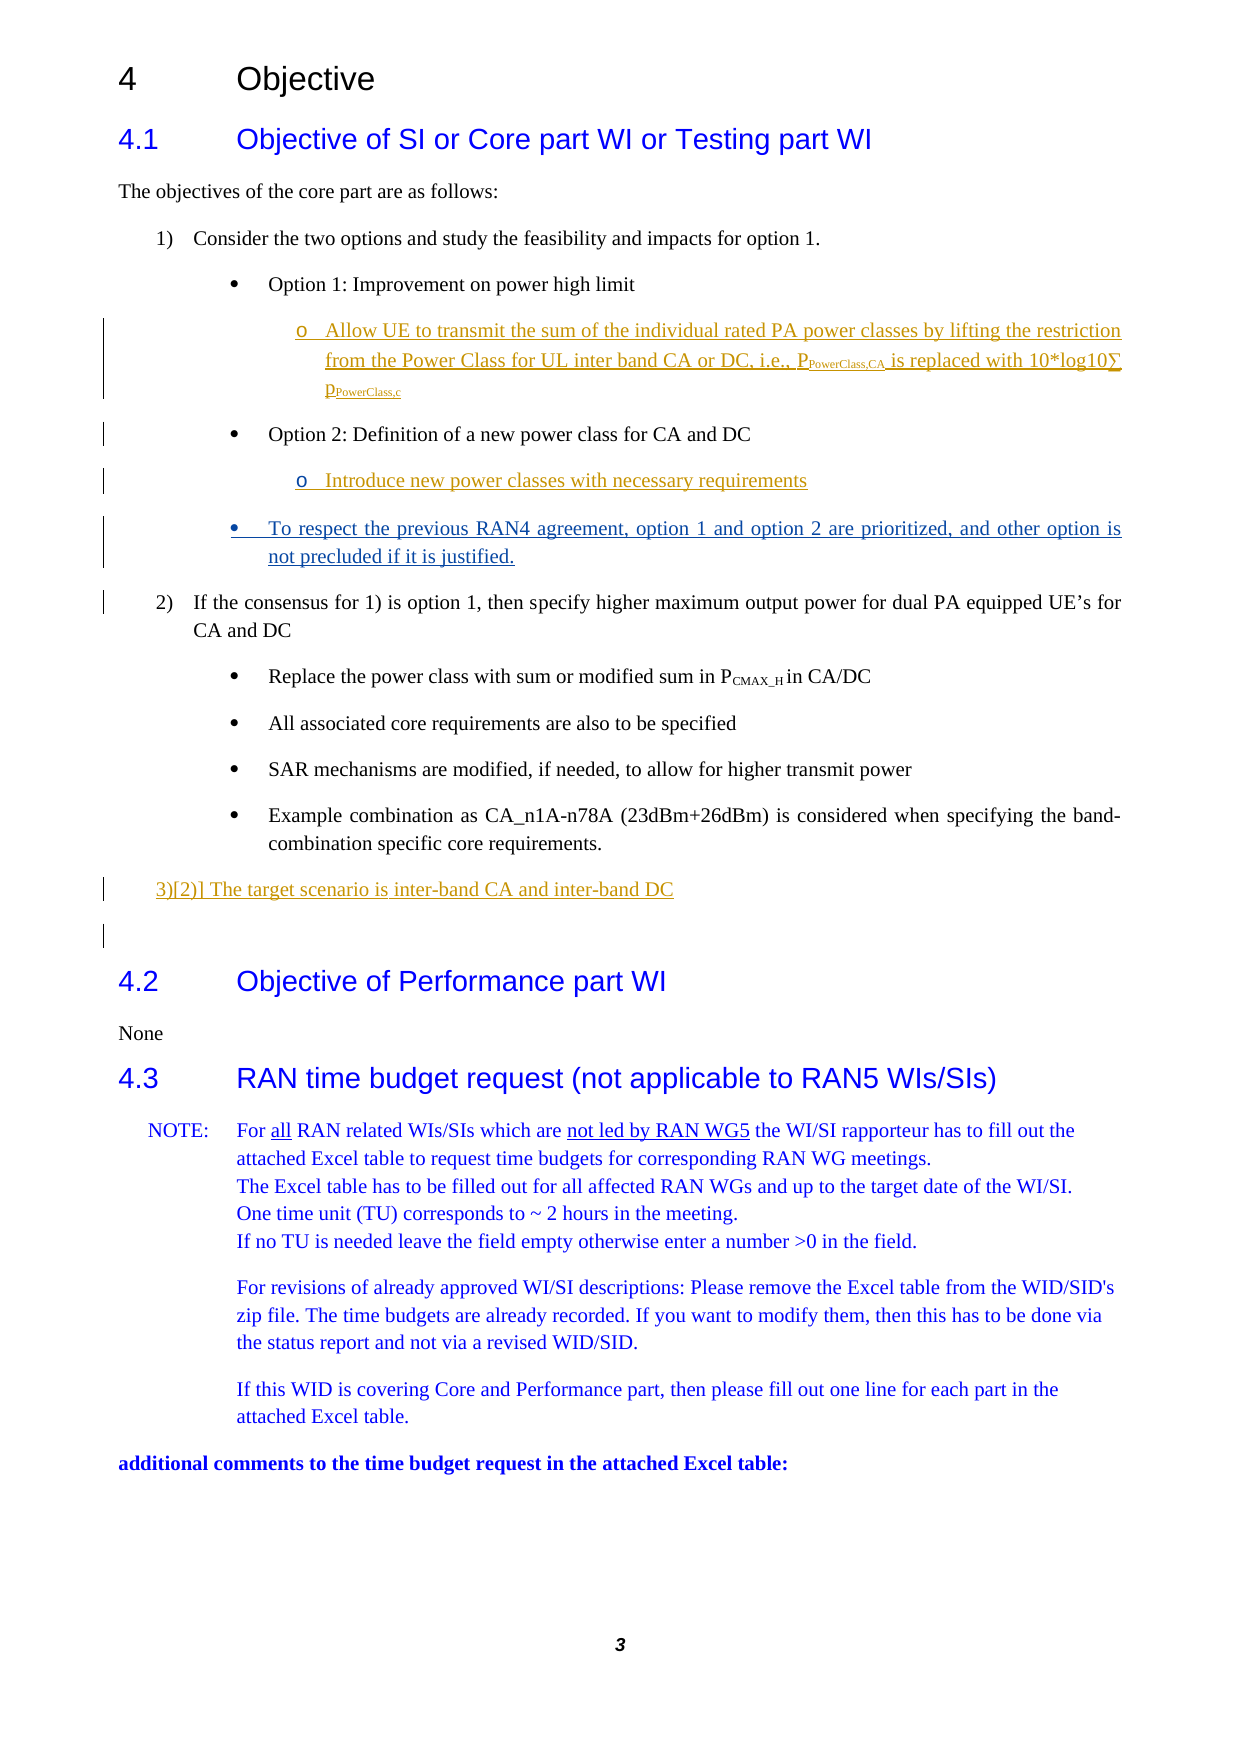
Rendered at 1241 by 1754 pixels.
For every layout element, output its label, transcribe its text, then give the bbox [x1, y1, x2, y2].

text NOTE: For all RAN related WIs/SIs which are not led by RAN WG5 the WI/SI rapporteur has to fill out the attached Excel table to request time budgets for corresponding RAN WG meetings. The Excel table has to be filled out for all affected RAN WGs and up to the target date of the WI/SI. One time unit (TU) corresponds to ~ 2 hours in the meeting. If no TU is needed leave the field empty otherwise enter a number >0 in the field. [148, 1118, 1122, 1253]
text additional comments to the time budget request in the attached Excel table: [118, 1451, 1132, 1475]
text None [118, 1021, 1122, 1045]
subtitle 4.3 RAN time budget request (not applicable to RAN5 WIs/SIs) [118, 1061, 1122, 1094]
list SAR mechanisms are modified, if needed, to allow for higher transmit power [231, 757, 1122, 781]
text The objectives of the core part are as follows: [118, 179, 1122, 203]
list Replace the power class with sum or modified sum in PCMAX_H in CA/DC [231, 664, 1122, 688]
text For revisions of already approved WI/SI descriptions: Please remove the Excel table from the WID/SID's zip file. The time budgets are already recorded. If you want to modify them, then this has to be done via the status report and not via a revised WID/SID. [148, 1275, 1122, 1354]
text If this WID is covering Core and Performance part, then please fill out one line for each part in the attached Excel table. [148, 1377, 1122, 1428]
list Example combination as CA_n1A-n78A (23dBm+26dBm) is considered when specifying the band-combination specific core requirements. [231, 803, 1122, 855]
subtitle 4.1 Objective of SI or Core part WI or Testing part WI [118, 122, 1122, 156]
list Option 2: Definition of a new power class for CA and DC [231, 422, 1122, 446]
list All associated core requirements are also to be specified [231, 711, 1122, 734]
list Consider the two options and study the feasibility and impacts for option 1. [156, 226, 1122, 250]
list If the consensus for 1) is option 1, then specify higher maximum output power for dual PA equipped UE’s for CA and DC [156, 590, 1122, 642]
subtitle 4.2 Objective of Performance part WI [118, 964, 1122, 997]
list Option 1: Improvement on power high limit [231, 272, 1122, 296]
subtitle 4 Objective [118, 59, 1122, 97]
